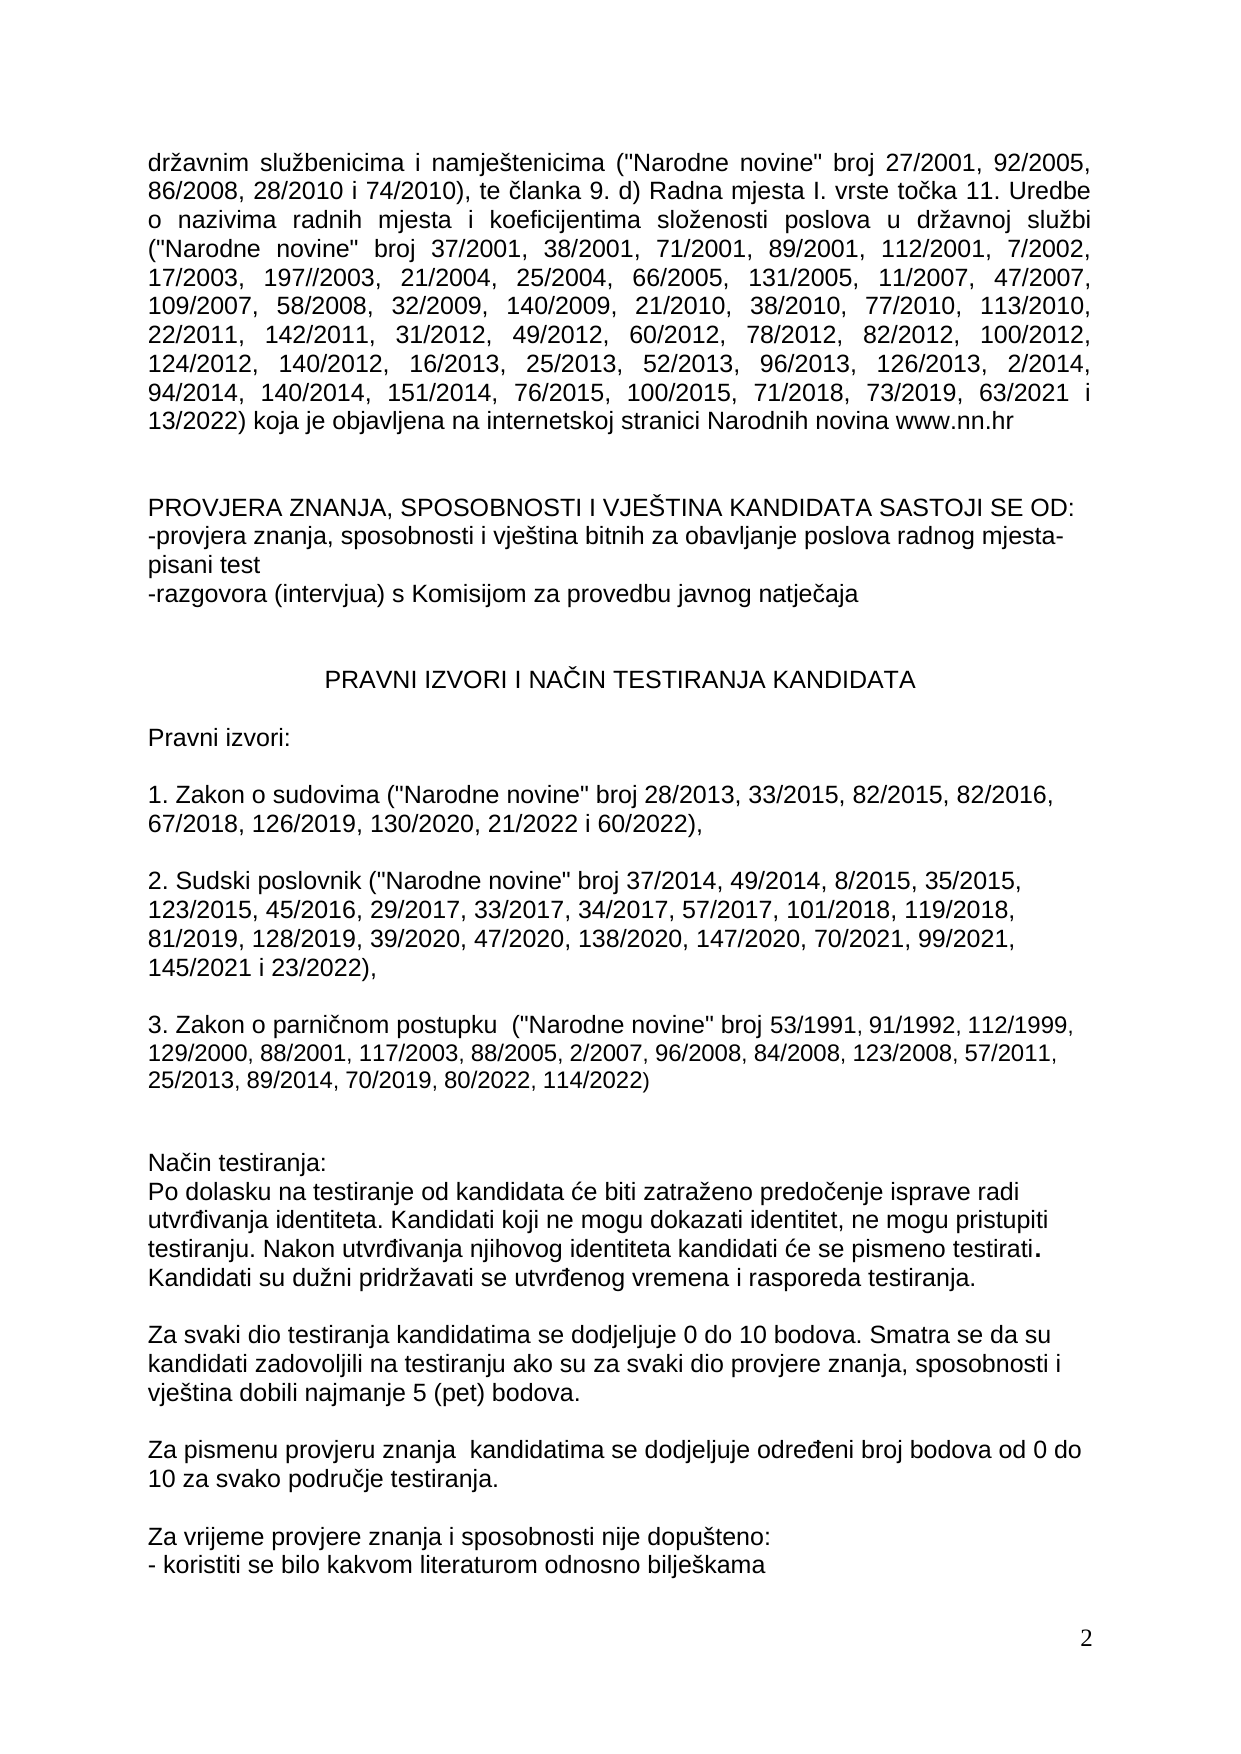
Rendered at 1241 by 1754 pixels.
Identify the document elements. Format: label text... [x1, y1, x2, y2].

text - koristiti se bilo kakvom literaturom odnosno bilješkama [148, 1551, 1093, 1579]
text -razgovora (intervjua) s Komisijom za provedbu javnog natječaja [148, 579, 1093, 608]
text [148, 148, 1093, 435]
text Za svaki dio testiranja kandidatima se dodjeljuje 0 do 10 bodova. Smatra se da su kandidati zadovoljili na testiranju ako su za svaki dio provjere znanja, sposobnosti i vještina dobili najmanje 5 (pet) bodova. [148, 1292, 1093, 1407]
text Po dolasku na testiranje od kandidata će biti zatraženo predočenje isprave radi utvrđivanja identiteta. Kandidati koji ne mogu dokazati identitet, ne mogu pristupiti testiranju. Nakon utvrđivanja njihovog identiteta kandidati će se pismeno testirati. Kandidati su dužni pridržavati se utvrđenog vremena i rasporeda testiranja. [148, 1177, 1093, 1292]
text Za vrijeme provjere znanja i sposobnosti nije dopušteno: [148, 1522, 1093, 1551]
text 2. Sudski poslovnik ("Narodne novine" broj 37/2014, 49/2014, 8/2015, 35/2015, 123/2015, 45/2016, 29/2017, 33/2017, 34/2017, 57/2017, 101/2018, 119/2018, 81/2019, 128/2019, 39/2020, 47/2020, 138/2020, 147/2020, 70/2021, 99/2021, 145/2021 i 23/2022), [148, 866, 1093, 981]
text Način testiranja: [148, 1148, 1093, 1177]
text 3. Zakon o parničnom postupku ("Narodne novine" broj 53/1991, 91/1992, 112/1999, 129/2000, 88/2001, 117/2003, 88/2005, 2/2007, 96/2008, 84/2008, 123/2008, 57/2011, 25/2013, 89/2014, 70/2019, 80/2022, 114/2022) [148, 1010, 1093, 1094]
text Pravni izvori: [148, 723, 1093, 751]
text -provjera znanja, sposobnosti i vještina bitnih za obavljanje poslova radnog mjesta-pisani test [148, 521, 1093, 579]
text Za pismenu provjeru znanja kandidatima se dodjeljuje određeni broj bodova od 0 do 10 za svako područje testiranja. [148, 1436, 1093, 1493]
text PROVJERA ZNANJA, SPOSOBNOSTI I VJEŠTINA KANDIDATA SASTOJI SE OD: [148, 493, 1093, 521]
text 1. Zakon o sudovima ("Narodne novine" broj 28/2013, 33/2015, 82/2015, 82/2016, 67/2018, 126/2019, 130/2020, 21/2022 i 60/2022), [148, 780, 1093, 838]
text PRAVNI IZVORI I NAČIN TESTIRANJA KANDIDATA [148, 665, 1093, 694]
